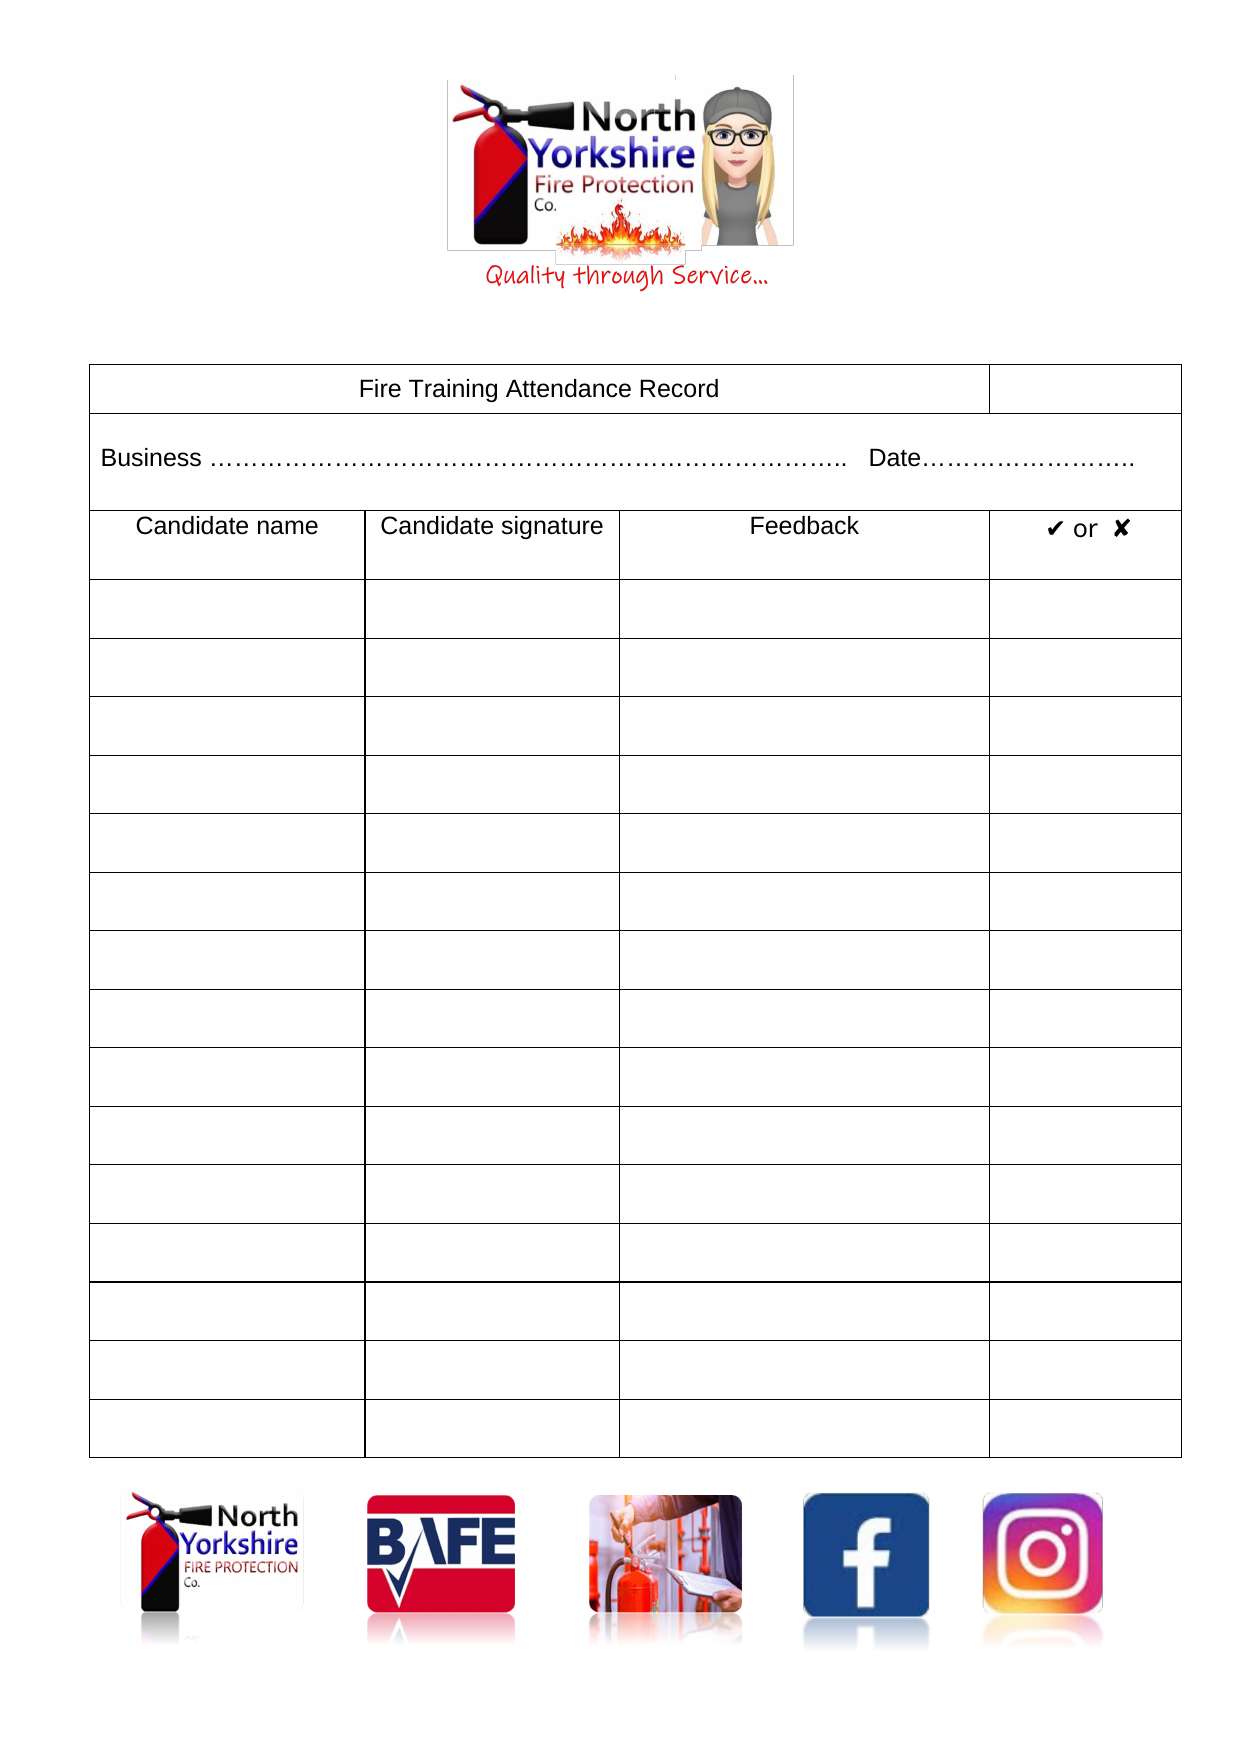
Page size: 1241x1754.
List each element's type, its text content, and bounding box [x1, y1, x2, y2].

table_cell [620, 1400, 989, 1457]
table_cell [90, 873, 364, 930]
picture [801, 1492, 932, 1655]
table_cell [90, 580, 364, 637]
table_cell [620, 1341, 989, 1398]
table_cell [366, 931, 619, 989]
table_cell [366, 1400, 619, 1457]
table_cell [620, 580, 989, 637]
table_cell [90, 814, 364, 872]
table_cell [620, 697, 989, 754]
table_cell [620, 1048, 989, 1106]
table_cell [990, 1224, 1181, 1281]
table_cell [366, 756, 619, 813]
table_cell [366, 1283, 619, 1340]
table_cell [366, 1165, 619, 1223]
table_cell [990, 580, 1181, 637]
table_cell [90, 697, 364, 754]
table_cell [366, 873, 619, 930]
table_cell [620, 873, 989, 930]
table_cell [90, 1283, 364, 1340]
picture [366, 1495, 516, 1646]
table_cell [990, 873, 1181, 930]
table_cell [366, 1224, 619, 1281]
table_cell [990, 1341, 1181, 1398]
table_cell [990, 1048, 1181, 1106]
table_cell [366, 697, 619, 754]
table_cell Business ………………………………………………………………….. Date…………………….. [90, 414, 1181, 510]
table_cell [90, 756, 364, 813]
table_cell [990, 1165, 1181, 1223]
picture [588, 1495, 743, 1646]
picture [439, 75, 802, 307]
table_cell [990, 814, 1181, 872]
table_cell [990, 1400, 1181, 1457]
table_cell [366, 1107, 619, 1164]
table_cell [990, 931, 1181, 989]
table_cell [620, 1107, 989, 1164]
table_cell [620, 1165, 989, 1223]
table_cell [90, 1224, 364, 1281]
picture [119, 1490, 305, 1646]
table_cell [990, 756, 1181, 813]
table_header [990, 365, 1181, 413]
table_cell [366, 639, 619, 696]
table_cell [90, 1400, 364, 1457]
table_header Fire Training Attendance Record [90, 365, 989, 413]
table_cell [366, 580, 619, 637]
table_cell [620, 1224, 989, 1281]
table_cell [90, 990, 364, 1047]
table_cell [366, 814, 619, 872]
table_cell [366, 1048, 619, 1106]
table_cell [990, 1107, 1181, 1164]
table_cell [620, 990, 989, 1047]
table_cell ✔ or ✘ [990, 511, 1181, 579]
table_cell Candidate name [90, 511, 364, 579]
table_cell [90, 931, 364, 989]
table_cell [366, 990, 619, 1047]
table_cell [620, 931, 989, 989]
table_cell [990, 697, 1181, 754]
table_cell Candidate signature [366, 511, 619, 579]
table_cell [620, 756, 989, 813]
table_cell [620, 1283, 989, 1340]
table_cell [620, 639, 989, 696]
table_cell [90, 639, 364, 696]
table_cell Feedback [620, 511, 989, 579]
table_cell [990, 990, 1181, 1047]
table_cell [620, 814, 989, 872]
picture [979, 1492, 1107, 1652]
table_cell [90, 1341, 364, 1398]
table_cell [990, 1283, 1181, 1340]
table_cell [90, 1165, 364, 1223]
table_cell [366, 1341, 619, 1398]
table_cell [90, 1048, 364, 1106]
table_cell [990, 639, 1181, 696]
table_cell [90, 1107, 364, 1164]
